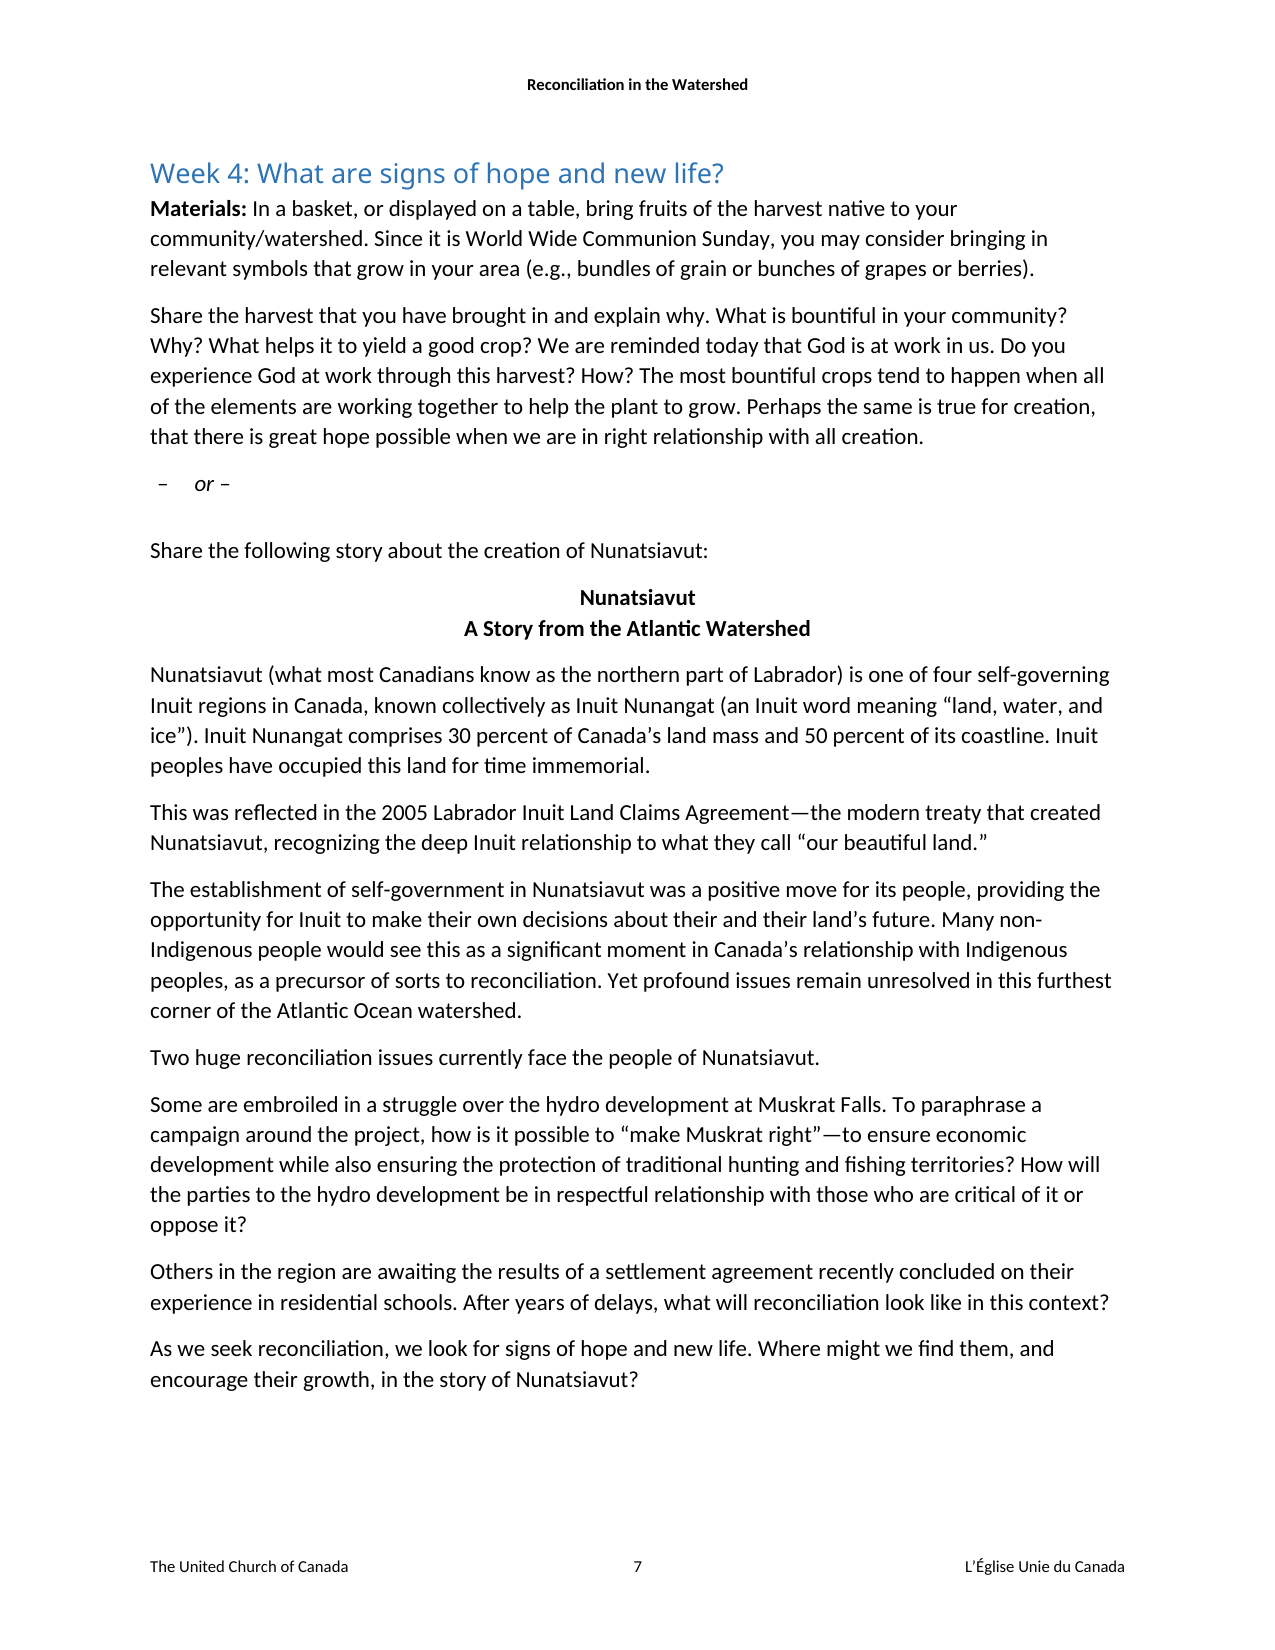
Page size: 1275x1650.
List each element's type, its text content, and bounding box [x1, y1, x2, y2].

text Nunatsiavut A Story from the Atlantic Watershed [150, 583, 1125, 642]
text Materials: In a basket, or displayed on a table, bring fruits of the harvest native to your community/watershed. Since it is World Wide Communion Sunday, you may consider bringing in relevant symbols that grow in your area (e.g., bundles of grain or bunches of grapes or berries). [150, 194, 1125, 282]
text Two huge reconciliation issues currently face the people of Nunatsiavut. [150, 1043, 1125, 1071]
text Share the harvest that you have brought in and explain why. What is bountiful in your community? Why? What helps it to yield a good crop? We are reminded today that God is at work in us. Do you experience God at work through this harvest? How? The most bountiful crops tend to happen when all of the elements are working together to help the plant to grow. Perhaps the same is true for creation, that there is great hope possible when we are in right relationship with all creation. [150, 301, 1125, 450]
text As we seek reconciliation, we look for signs of hope and new life. Where might we find them, and encourage their growth, in the story of Nunatsiavut? [150, 1334, 1125, 1393]
text Some are embroiled in a struggle over the hydro development at Muskrat Falls. To paraphrase a campaign around the project, how is it possible to “make Muskrat right”—to ensure economic development while also ensuring the protection of traditional hunting and fishing territories? How will the parties to the hydro development be in respectful relationship with those who are critical of it or oppose it? [150, 1090, 1125, 1239]
text Others in the region are awaiting the results of a settlement agreement recently concluded on their experience in residential schools. After years of delays, what will reconciliation look like in this context? [150, 1257, 1125, 1316]
text Nunatsiavut (what most Canadians know as the northern part of Labrador) is one of four self-governing Inuit regions in Canada, known collectively as Inuit Nunangat (an Inuit word meaning “land, water, and ice”). Inuit Nunangat comprises 30 percent of Canada’s land mass and 50 percent of its coastline. Inuit peoples have occupied this land for time immemorial. [150, 661, 1125, 779]
text The establishment of self-government in Nunatsiavut was a positive move for its people, providing the opportunity for Inuit to make their own decisions about their and their land’s future. Many non-Indigenous people would see this as a significant moment in Canada’s relationship with Indigenous peoples, as a precursor of sorts to reconciliation. Yet profound issues remain unresolved in this furthest corner of the Atlantic Ocean watershed. [150, 875, 1125, 1024]
subtitle Week 4: What are signs of hope and new life? [150, 154, 1125, 191]
text Share the following story about the creation of Nunatsiavut: [150, 537, 1125, 565]
text This was reflected in the 2005 Labrador Inuit Land Claims Agreement—the modern treaty that created Nunatsiavut, recognizing the deep Inuit relationship to what they call “our beautiful land.” [150, 798, 1125, 856]
list or – [157, 469, 1125, 497]
